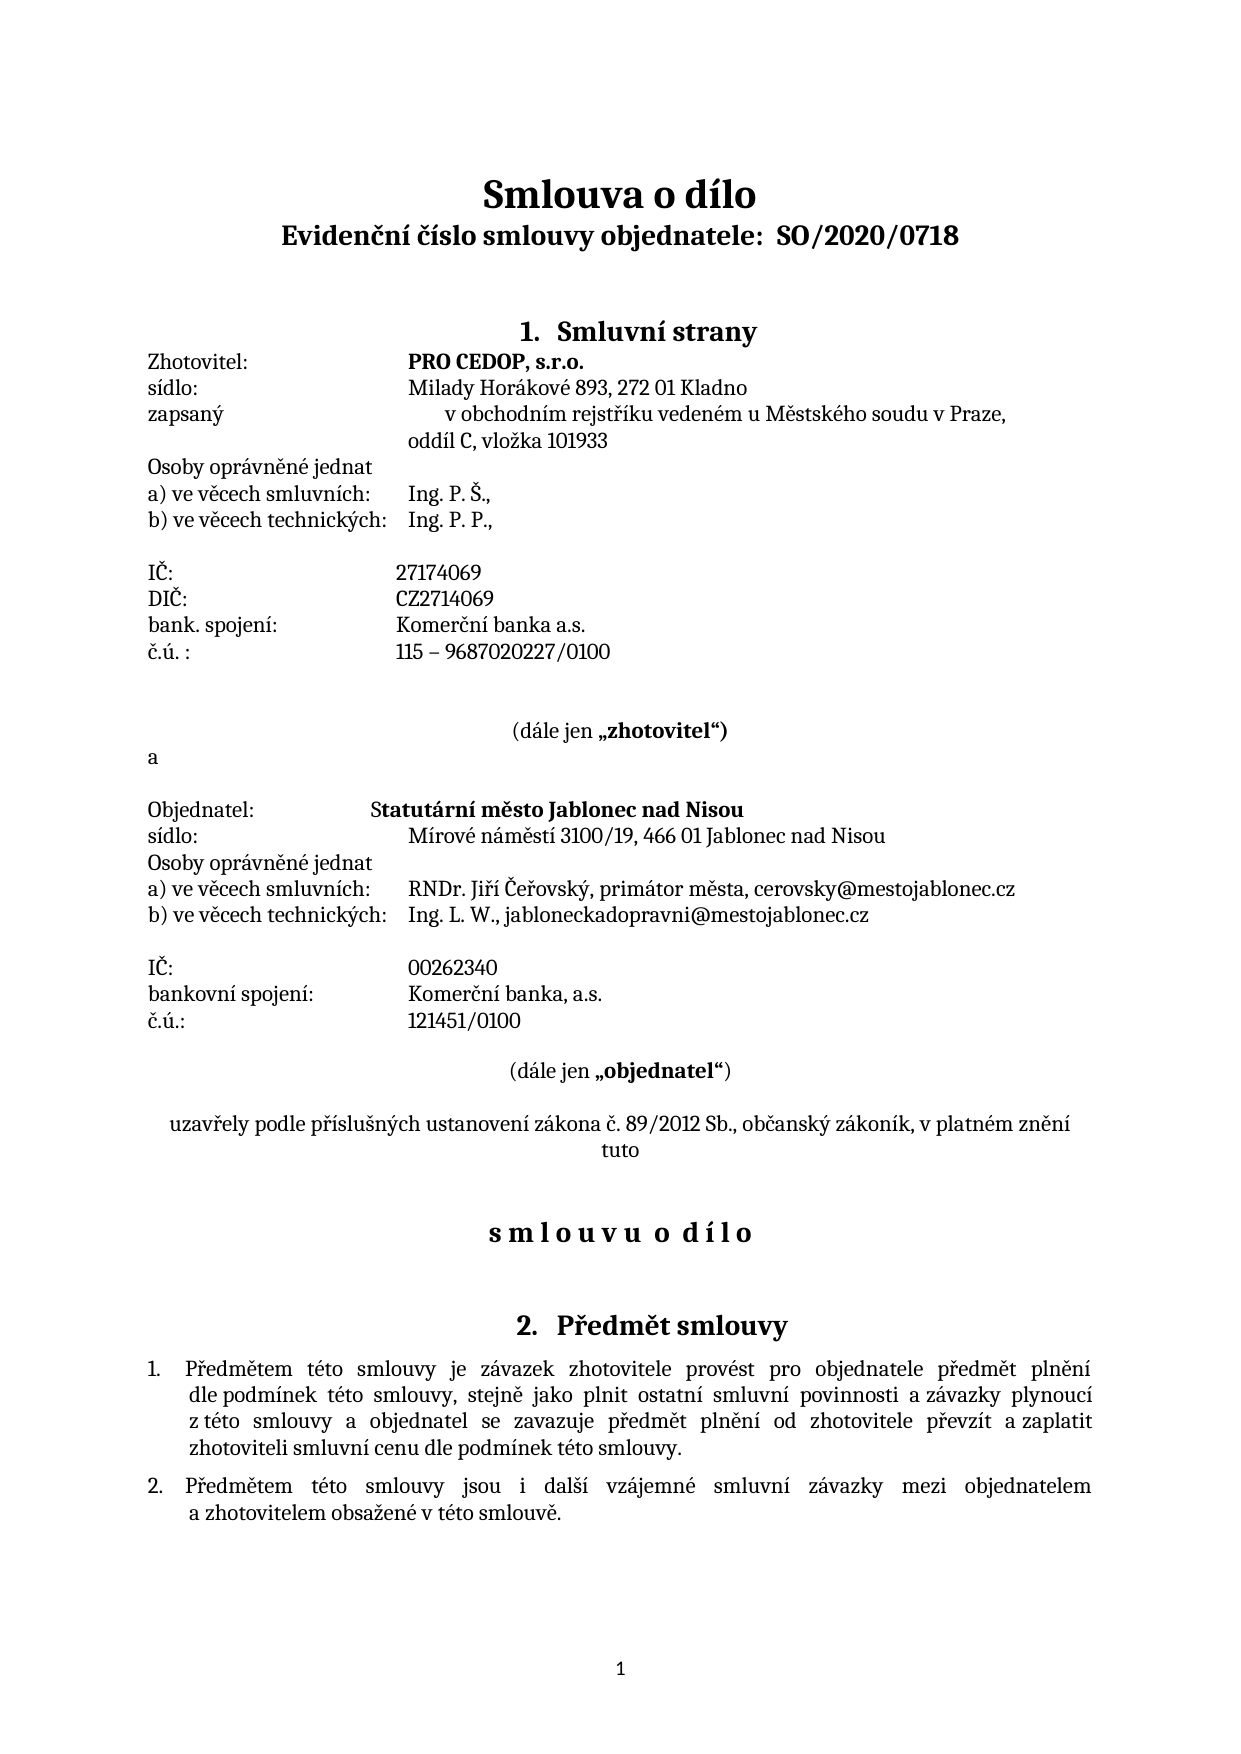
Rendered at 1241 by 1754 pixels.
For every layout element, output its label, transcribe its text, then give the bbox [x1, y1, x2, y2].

text zapsaný v obchodním rejstříku vedeném u Městského soudu v Praze, [148, 401, 1093, 428]
text oddíl C, vložka 101933 [408, 428, 1093, 454]
text (dále jen „objednatel“) [148, 1058, 1093, 1084]
text bank. spojení: Komerční banka a.s. [148, 612, 1093, 638]
text a) ve věcech smluvních: RNDr. Jiří Čeřovský, primátor města, cerovsky@mestojablonec.cz [148, 876, 1093, 902]
text bankovní spojení: Komerční banka, a.s. [148, 981, 1093, 1007]
list Smluvní strany [185, 315, 1093, 348]
text IČ: 27174069 [148, 559, 1093, 586]
text (dále jen „zhotovitel“) [148, 717, 1093, 744]
text Osoby oprávněné jednat [148, 454, 1093, 480]
text sídlo: Milady Horákové 893, 272 01 Kladno [148, 375, 1093, 401]
text sídlo: Mírové náměstí 3100/19, 466 01 Jablonec nad Nisou [148, 823, 1093, 849]
text uzavřely podle příslušných ustanovení zákona č. 89/2012 Sb., občanský zákoník, v platném znění tuto [148, 1110, 1093, 1163]
list Předmětem této smlouvy jsou i další vzájemné smluvní závazky mezi objednatelem a zhotovitelem obsažené v této smlouvě. [148, 1473, 1093, 1526]
text Osoby oprávněné jednat [148, 849, 1093, 876]
text b) ve věcech technických: Ing. P. P., [148, 507, 1093, 533]
text a) ve věcech smluvních: Ing. P. Š., [148, 480, 1093, 507]
text č.ú. : 115 – 9687020227/0100 [148, 638, 1093, 665]
text DIČ: CZ2714069 [148, 586, 1093, 612]
text a [148, 744, 1093, 770]
text 2. Předmět smlouvy [443, 1309, 1093, 1343]
text b) ve věcech technických: Ing. L. W., jabloneckadopravni@mestojablonec.cz [148, 902, 1093, 928]
text IČ: 00262340 [148, 955, 1093, 981]
text č.ú.: 121451/0100 [148, 1007, 1093, 1034]
list Předmětem této smlouvy je závazek zhotovitele provést pro objednatele předmět plnění dle podmínek této smlouvy, stejně jako plnit ostatní smluvní povinnosti a závazky plynoucí z této smlouvy a objednatel se zavazuje předmět plnění od zhotovitele převzít a zaplatit zhotoviteli smluvní cenu dle podmínek této smlouvy. [148, 1355, 1093, 1461]
text Zhotovitel: PRO CEDOP, s.r.o. [148, 348, 1093, 375]
text Smlouva o dílo [148, 171, 1093, 219]
text Objednatel: Statutární město Jablonec nad Nisou [148, 797, 1093, 823]
text s m l o u v u o d í l o [148, 1216, 1093, 1249]
text Evidenční číslo smlouvy objednatele: SO/2020/0718 [148, 219, 1093, 253]
